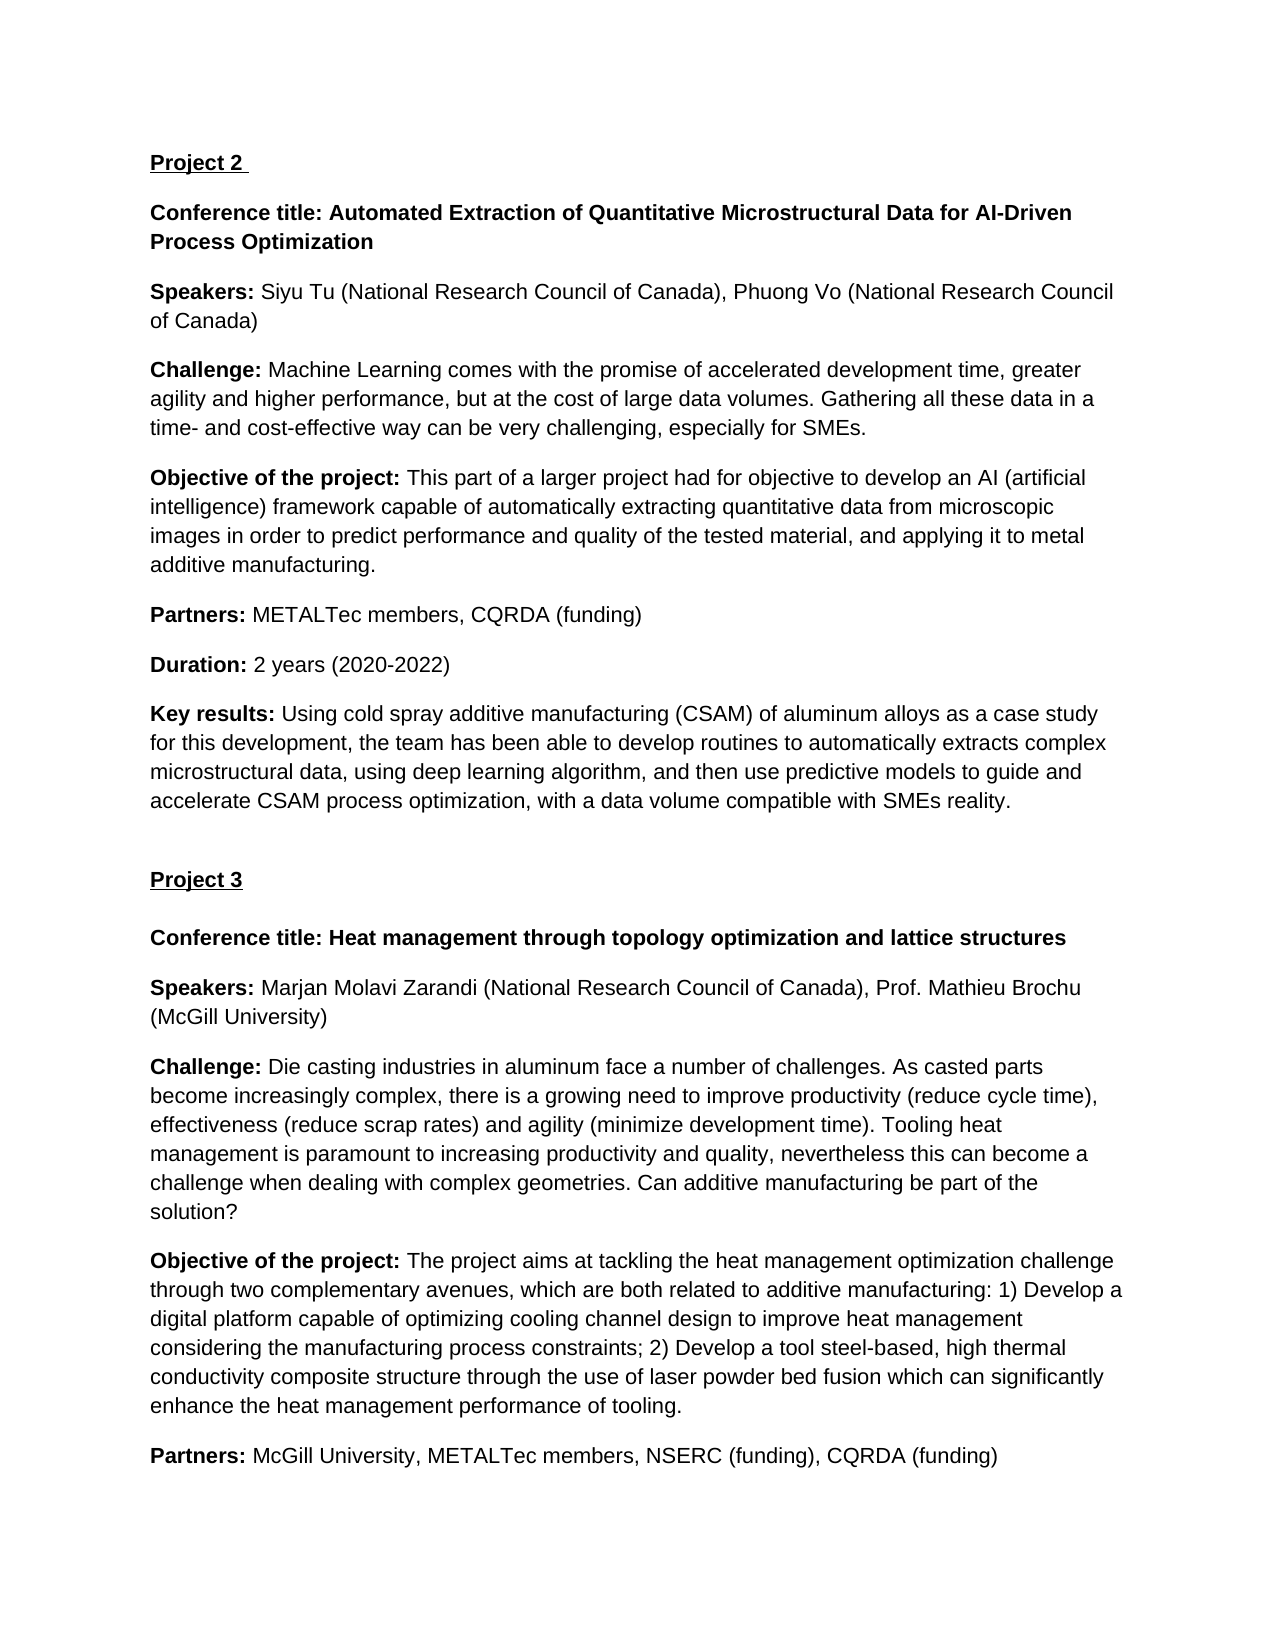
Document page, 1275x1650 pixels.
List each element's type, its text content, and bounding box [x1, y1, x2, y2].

text Challenge: Machine Learning comes with the promise of accelerated development time, greater agility and higher performance, but at the cost of large data volumes. Gathering all these data in a time- and cost-effective way can be very challenging, especially for SMEs. [150, 357, 1125, 440]
text Partners: McGill University, METALTec members, NSERC (funding), CQRDA (funding) [150, 1443, 1125, 1468]
text Challenge: Die casting industries in aluminum face a number of challenges. As casted parts become increasingly complex, there is a growing need to improve productivity (reduce cycle time), effectiveness (reduce scrap rates) and agility (minimize development time). Tooling heat management is paramount to increasing productivity and quality, nevertheless this can become a challenge when dealing with complex geometries. Can additive manufacturing be part of the solution? [150, 1054, 1125, 1224]
text Conference title: Heat management through topology optimization and lattice structures [150, 925, 1125, 951]
text Project 2 [150, 150, 1125, 175]
text Speakers: Marjan Molavi Zarandi (National Research Council of Canada), Prof. Mathieu Brochu (McGill University) [150, 975, 1125, 1029]
text Objective of the project: This part of a larger project had for objective to develop an AI (artificial intelligence) framework capable of automatically extracting quantitative data from microscopic images in order to predict performance and quality of the tested material, and applying it to metal additive manufacturing. [150, 465, 1125, 577]
text Speakers: Siyu Tu (National Research Council of Canada), Phuong Vo (National Research Council of Canada) [150, 278, 1125, 333]
text Key results: Using cold spray additive manufacturing (CSAM) of aluminum alloys as a case study for this development, the team has been able to develop routines to automatically extracts complex microstructural data, using deep learning algorithm, and then use predictive models to guide and accelerate CSAM process optimization, with a data volume compatible with SMEs reality. [150, 701, 1125, 813]
text Partners: METALTec members, CQRDA (funding) [150, 602, 1125, 627]
text Objective of the project: The project aims at tackling the heat management optimization challenge through two complementary avenues, which are both related to additive manufacturing: 1) Develop a digital platform capable of optimizing cooling channel design to improve heat management considering the manufacturing process constraints; 2) Develop a tool steel-based, high thermal conductivity composite structure through the use of laser powder bed fusion which can significantly enhance the heat management performance of tooling. [150, 1248, 1125, 1418]
text Project 3 [150, 867, 1125, 892]
text Conference title: Automated Extraction of Quantitative Microstructural Data for AI-Driven Process Optimization [150, 200, 1125, 254]
text Duration: 2 years (2020-2022) [150, 651, 1125, 677]
